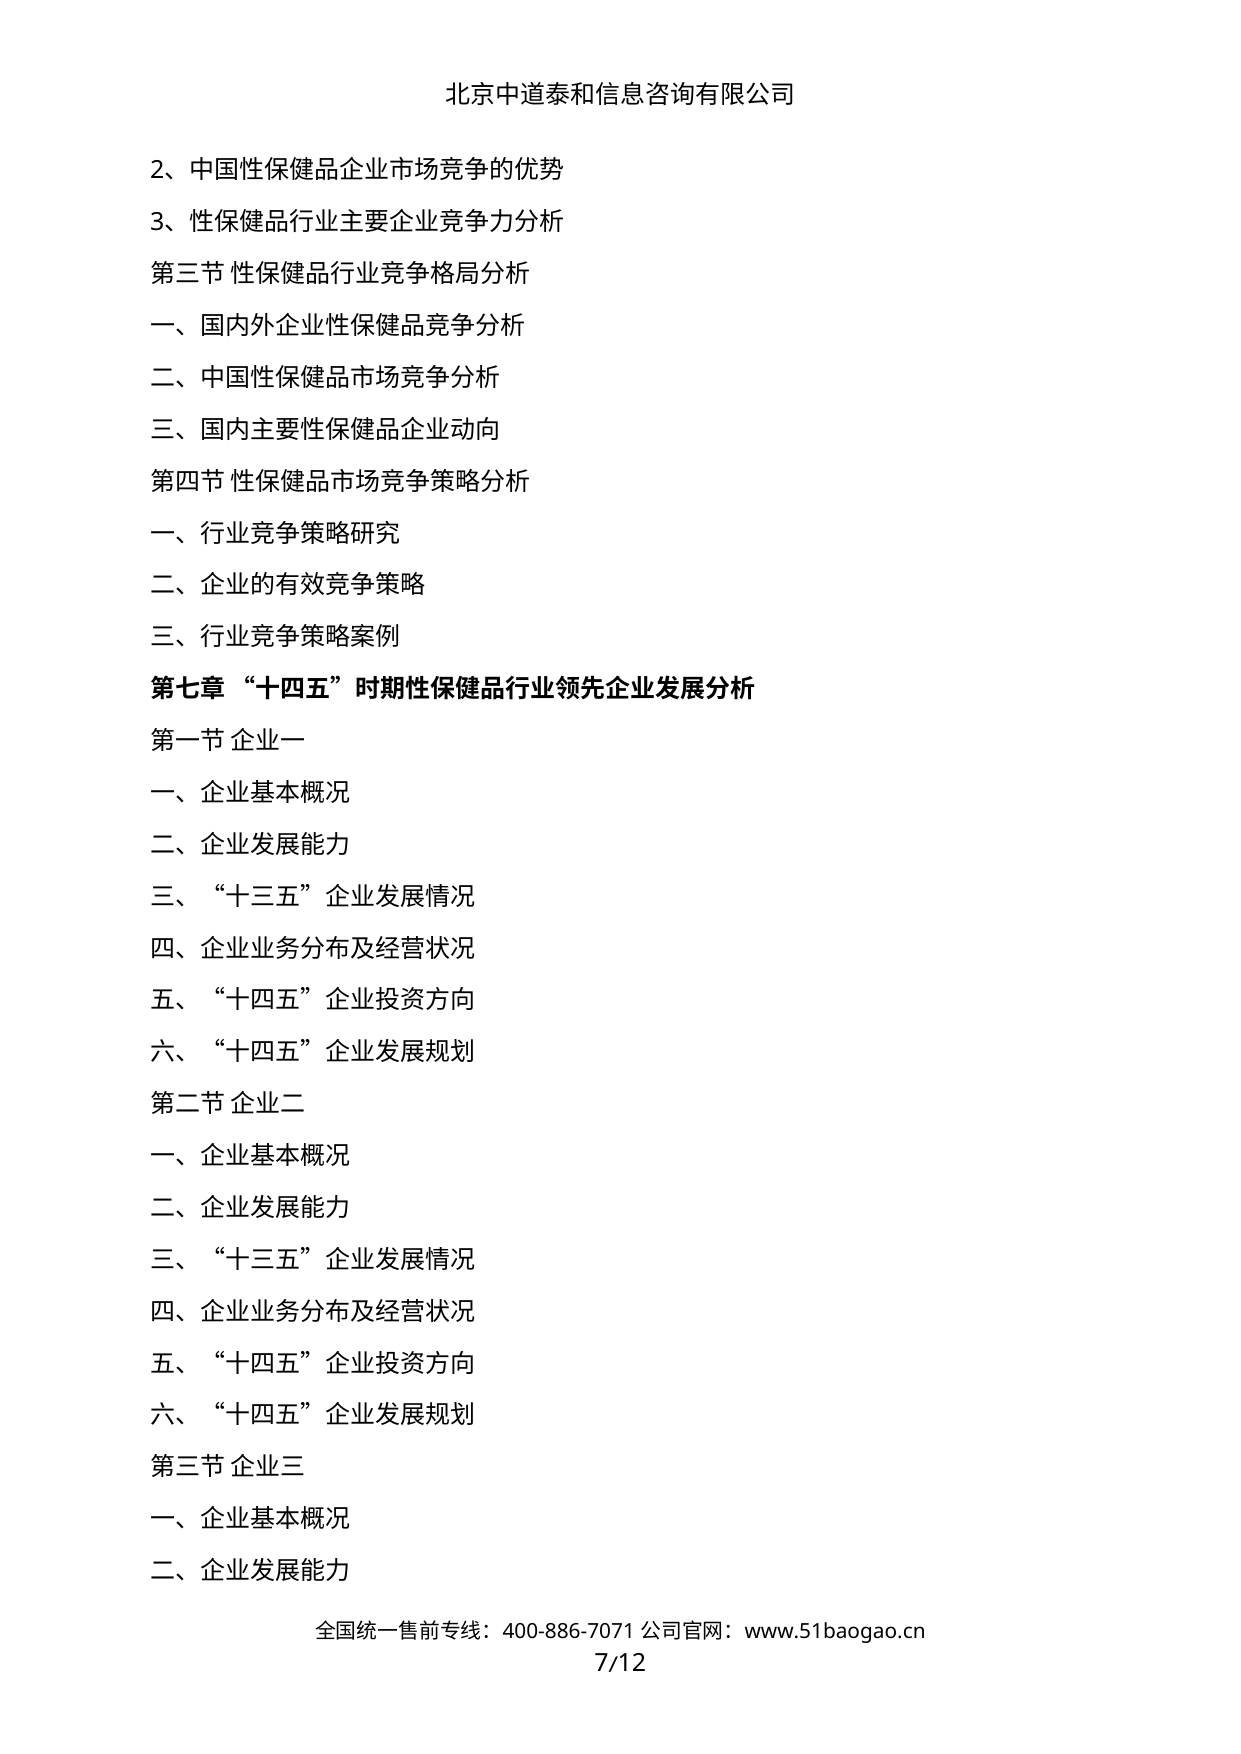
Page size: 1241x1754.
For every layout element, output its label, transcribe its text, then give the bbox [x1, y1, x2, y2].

text 一、企业基本概况 [150, 772, 1090, 809]
text 三、“十三五”企业发展情况 [150, 1239, 1090, 1276]
text 二、企业发展能力 [150, 824, 1090, 861]
text 五、“十四五”企业投资方向 [150, 1343, 1090, 1379]
text 3、性保健品行业主要企业竞争力分析 [150, 202, 1090, 238]
text 六、“十四五”企业发展规划 [150, 1032, 1090, 1068]
text 一、行业竞争策略研究 [150, 513, 1090, 549]
text 五、“十四五”企业投资方向 [150, 980, 1090, 1016]
text 第一节 企业一 [150, 721, 1090, 757]
text 第三节 企业三 [150, 1447, 1090, 1483]
text 第三节 性保健品行业竞争格局分析 [150, 254, 1090, 290]
text 一、企业基本概况 [150, 1136, 1090, 1172]
text 第四节 性保健品市场竞争策略分析 [150, 461, 1090, 497]
text 2、中国性保健品企业市场竞争的优势 [150, 150, 1090, 186]
text 一、企业基本概况 [150, 1499, 1090, 1535]
text 二、中国性保健品市场竞争分析 [150, 357, 1090, 394]
text 四、企业业务分布及经营状况 [150, 1291, 1090, 1327]
text 第二节 企业二 [150, 1084, 1090, 1120]
text 六、“十四五”企业发展规划 [150, 1395, 1090, 1431]
text 三、“十三五”企业发展情况 [150, 876, 1090, 912]
text 三、行业竞争策略案例 [150, 617, 1090, 653]
text 第七章 “十四五”时期性保健品行业领先企业发展分析 [150, 669, 1090, 705]
text 一、国内外企业性保健品竞争分析 [150, 306, 1090, 342]
text 二、企业发展能力 [150, 1187, 1090, 1224]
text 三、国内主要性保健品企业动向 [150, 409, 1090, 446]
text 四、企业业务分布及经营状况 [150, 928, 1090, 964]
text 二、企业的有效竞争策略 [150, 565, 1090, 601]
text 二、企业发展能力 [150, 1551, 1090, 1587]
